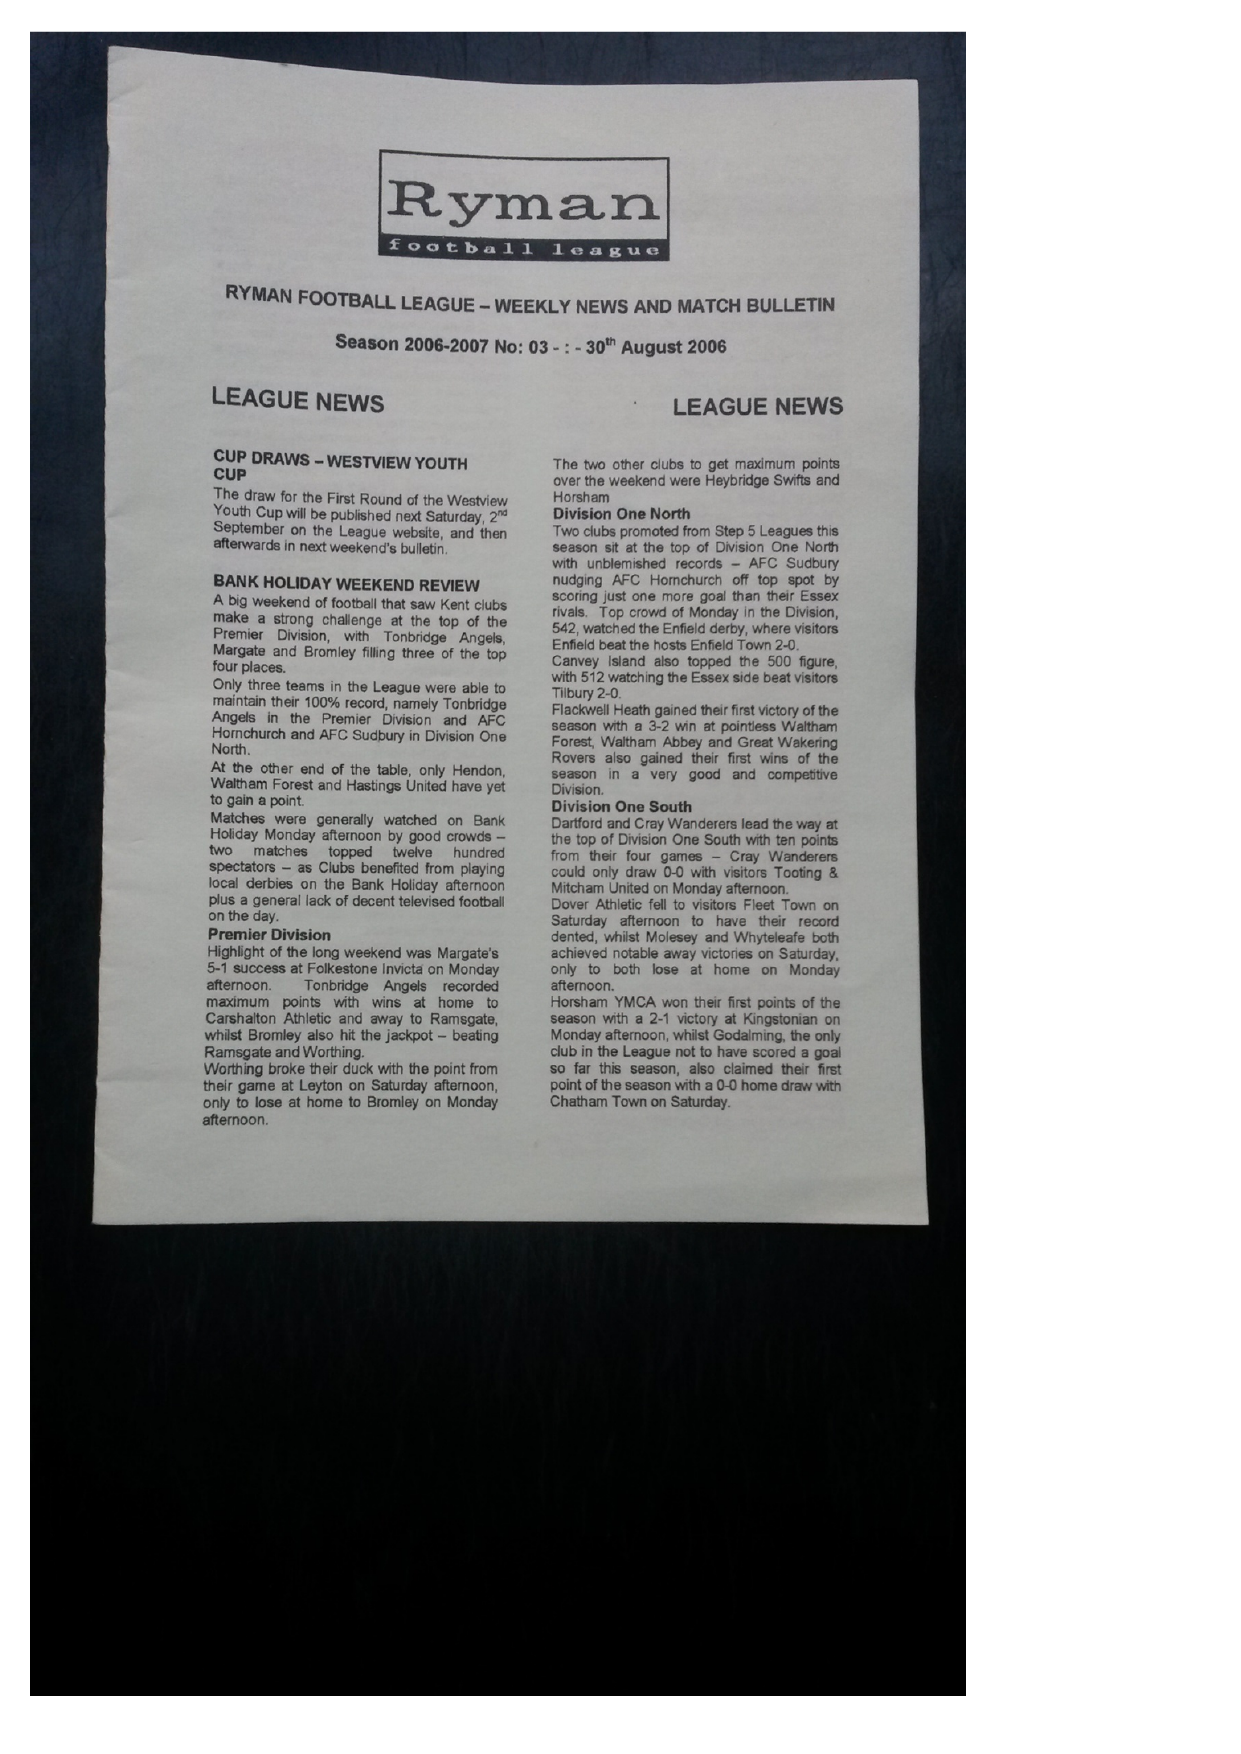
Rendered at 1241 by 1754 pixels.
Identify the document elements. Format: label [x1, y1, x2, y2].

picture [31, 34, 966, 1696]
